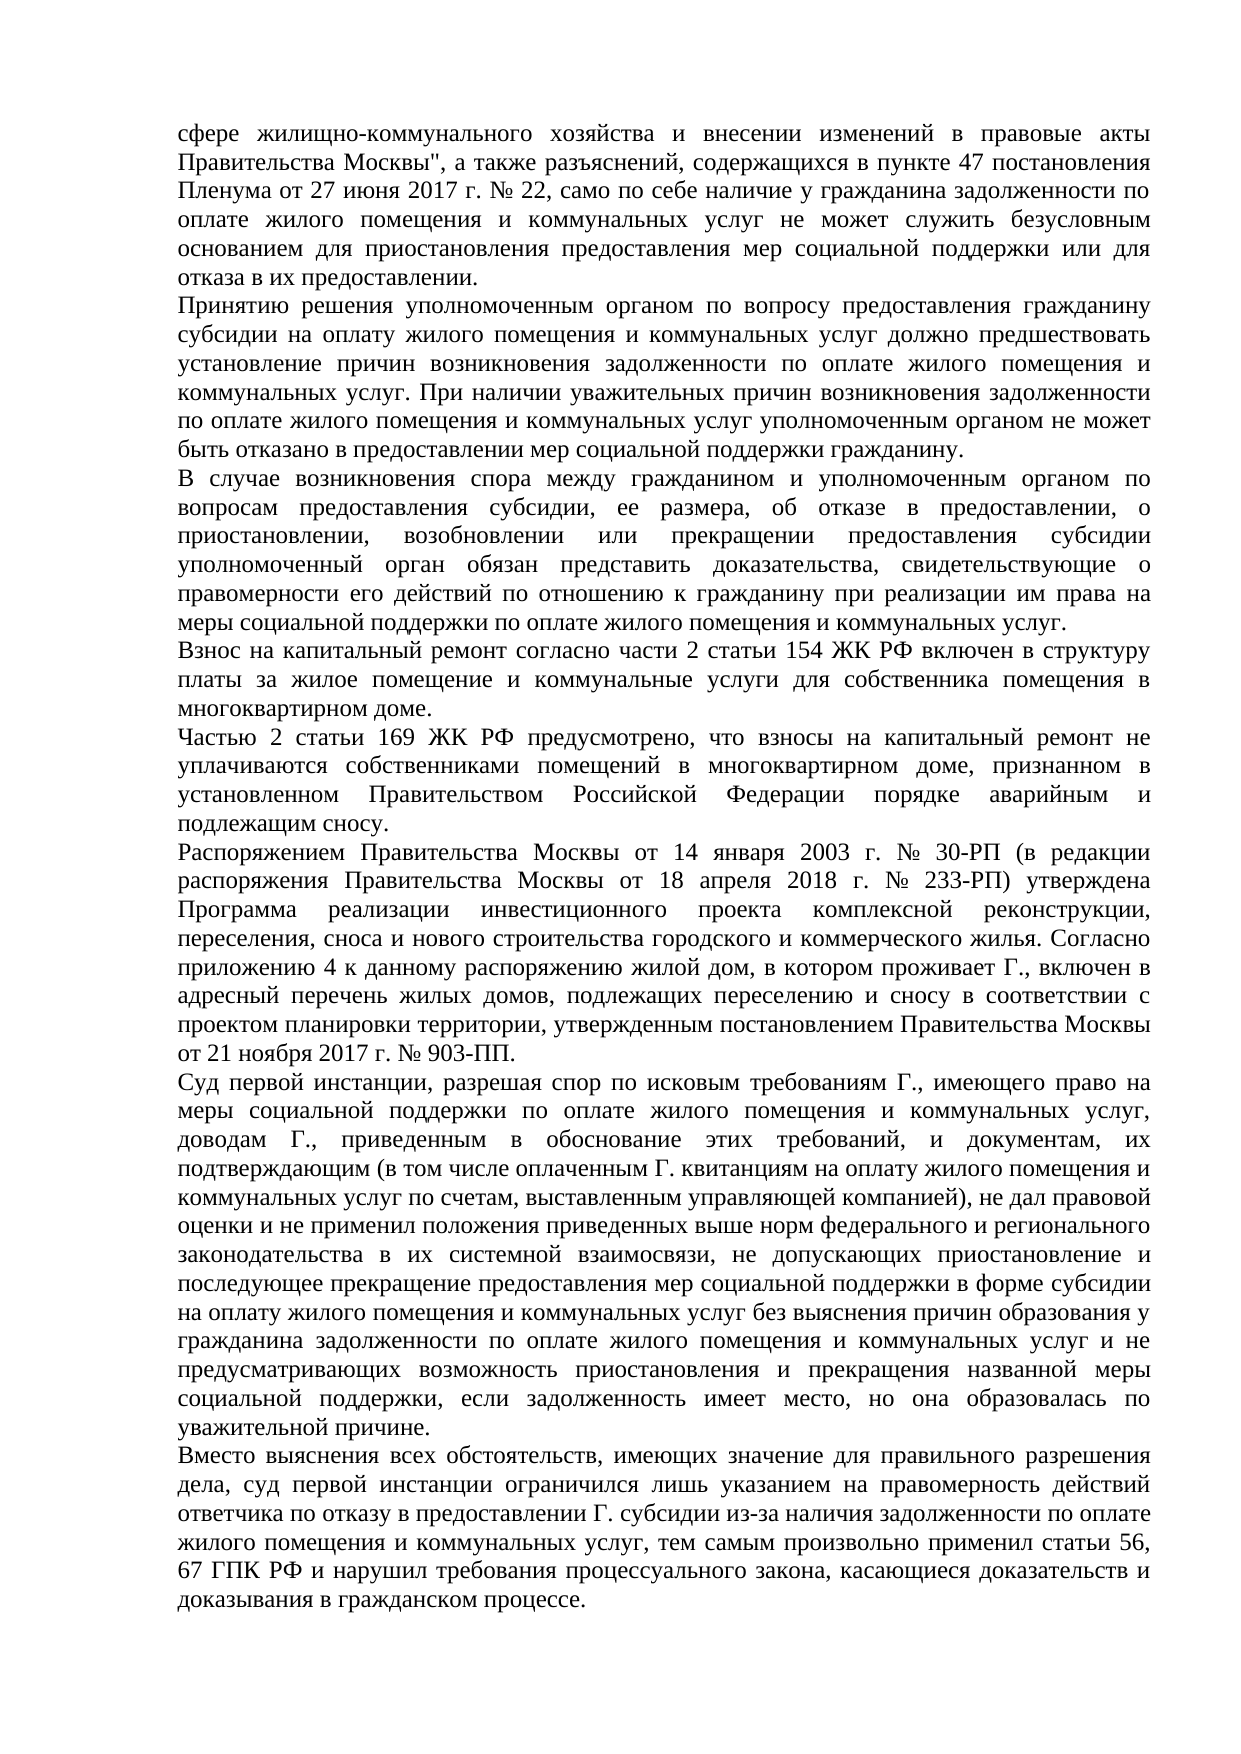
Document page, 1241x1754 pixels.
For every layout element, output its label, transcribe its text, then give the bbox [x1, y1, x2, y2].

text Вместо выяснения всех обстоятельств, имеющих значение для правильного разрешения дела, суд первой инстанции ограничился лишь указанием на правомерность действий ответчика по отказу в предоставлении Г. субсидии из-за наличия задолженности по оплате жилого помещения и коммунальных услуг, тем самым произвольно применил статьи 56, 67 ГПК РФ и нарушил требования процессуального закона, касающиеся доказательств и доказывания в гражданском процессе. [177, 1441, 1152, 1613]
text Частью 2 статьи 169 ЖК РФ предусмотрено, что взносы на капитальный ремонт не уплачиваются собственниками помещений в многоквартирном доме, признанном в установленном Правительством Российской Федерации порядке аварийным и подлежащим сносу. [177, 722, 1152, 837]
text Взнос на капитальный ремонт согласно части 2 статьи 154 ЖК РФ включен в структуру платы за жилое помещение и коммунальные услуги для собственника помещения в многоквартирном доме. [177, 636, 1152, 722]
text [177, 118, 1152, 291]
text Суд первой инстанции, разрешая спор по исковым требованиям Г., имеющего право на меры социальной поддержки по оплате жилого помещения и коммунальных услуг, доводам Г., приведенным в обоснование этих требований, и документам, их подтверждающим (в том числе оплаченным Г. квитанциям на оплату жилого помещения и коммунальных услуг по счетам, выставленным управляющей компанией), не дал правовой оценки и не применил положения приведенных выше норм федерального и регионального законодательства в их системной взаимосвязи, не допускающих приостановление и последующее прекращение предоставления мер социальной поддержки в форме субсидии на оплату жилого помещения и коммунальных услуг без выяснения причин образования у гражданина задолженности по оплате жилого помещения и коммунальных услуг и не предусматривающих возможность приостановления и прекращения названной меры социальной поддержки, если задолженность имеет место, но она образовалась по уважительной причине. [177, 1067, 1152, 1441]
text В случае возникновения спора между гражданином и уполномоченным органом по вопросам предоставления субсидии, ее размера, об отказе в предоставлении, о приостановлении, возобновлении или прекращении предоставления субсидии уполномоченный орган обязан представить доказательства, свидетельствующие о правомерности его действий по отношению к гражданину при реализации им права на меры социальной поддержки по оплате жилого помещения и коммунальных услуг. [177, 463, 1152, 636]
text Распоряжением Правительства Москвы от 14 января 2003 г. № 30-РП (в редакции распоряжения Правительства Москвы от 18 апреля 2018 г. № 233-РП) утверждена Программа реализации инвестиционного проекта комплексной реконструкции, переселения, сноса и нового строительства городского и коммерческого жилья. Согласно приложению 4 к данному распоряжению жилой дом, в котором проживает Г., включен в адресный перечень жилых домов, подлежащих переселению и сносу в соответствии с проектом планировки территории, утвержденным постановлением Правительства Москвы от 21 ноября 2017 г. № 903-ПП. [177, 837, 1152, 1067]
text Принятию решения уполномоченным органом по вопросу предоставления гражданину субсидии на оплату жилого помещения и коммунальных услуг должно предшествовать установление причин возникновения задолженности по оплате жилого помещения и коммунальных услуг. При наличии уважительных причин возникновения задолженности по оплате жилого помещения и коммунальных услуг уполномоченным органом не может быть отказано в предоставлении мер социальной поддержки гражданину. [177, 291, 1152, 463]
